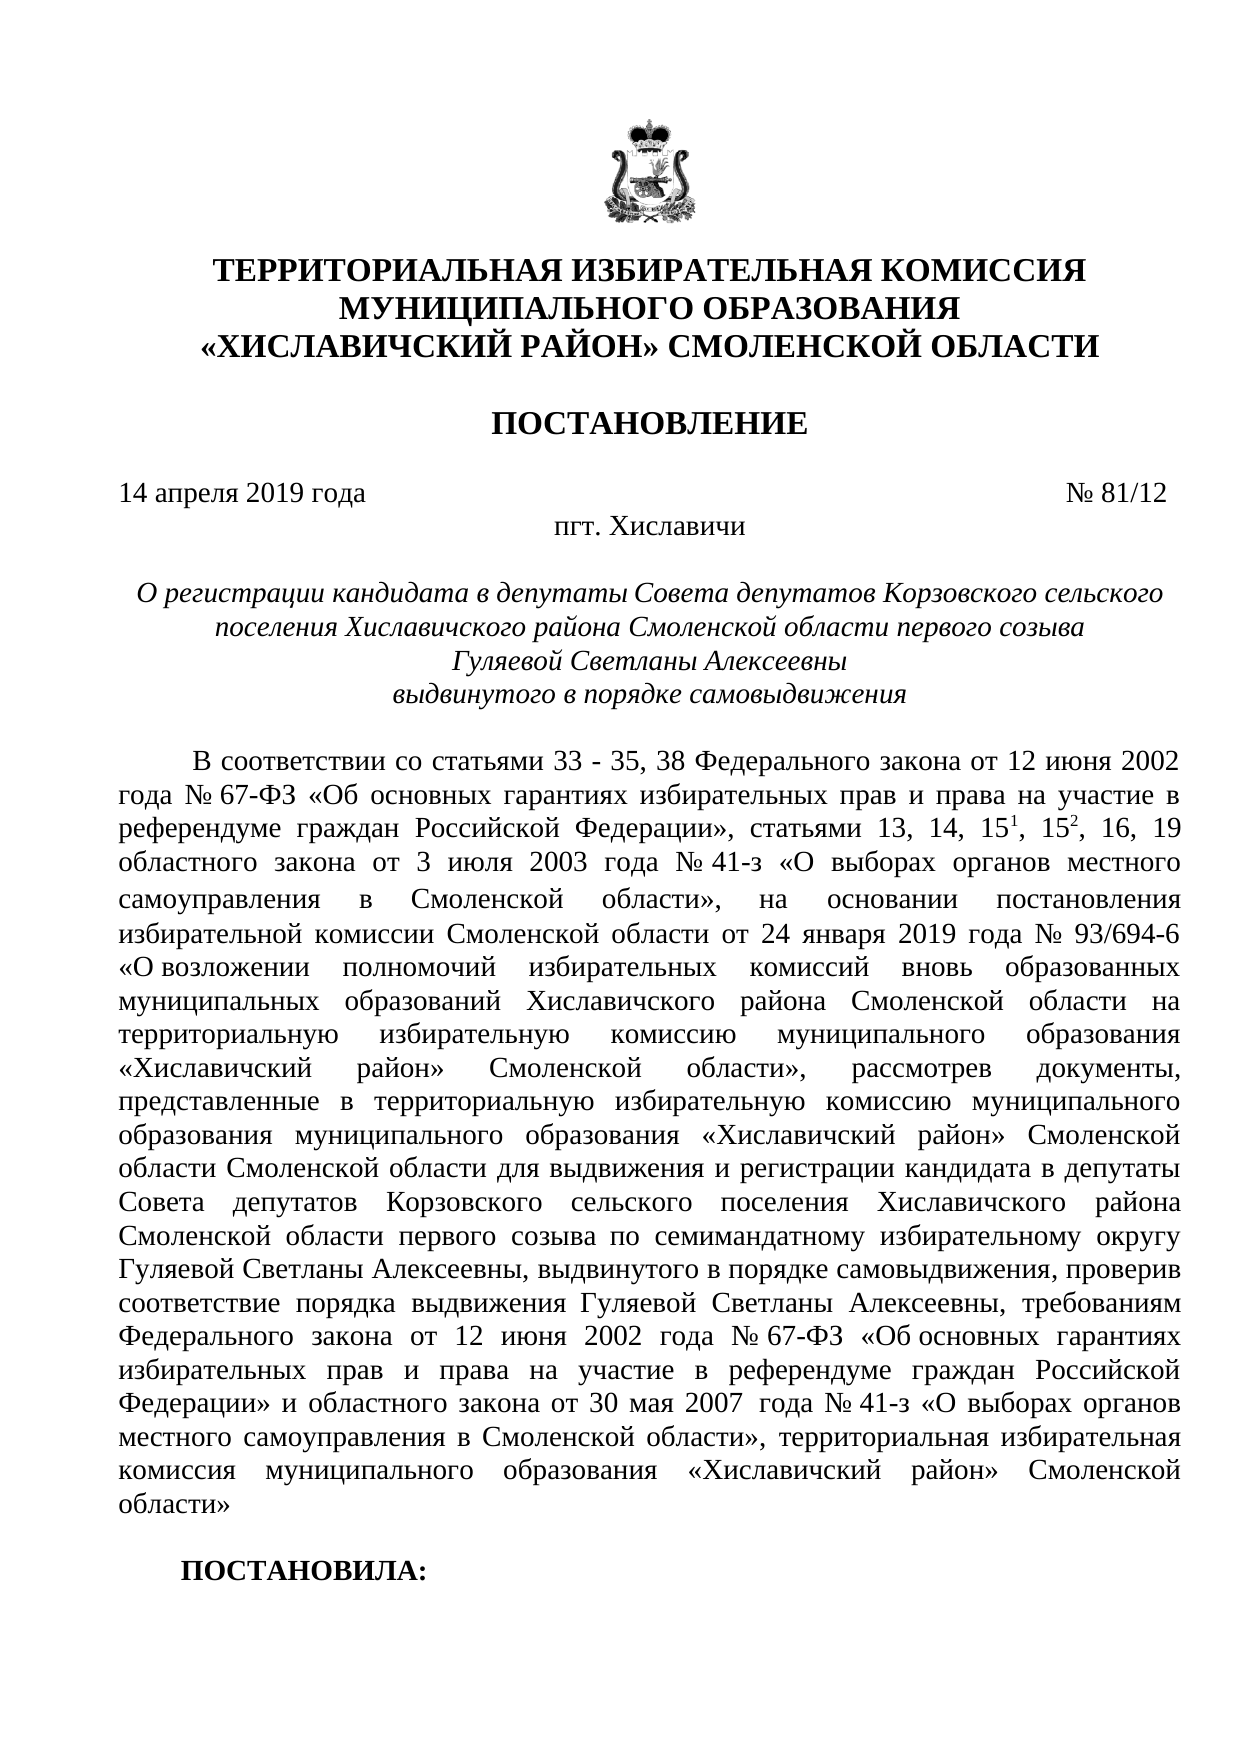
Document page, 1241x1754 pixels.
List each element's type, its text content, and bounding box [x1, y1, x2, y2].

subtitle Гуляевой Светланы Алексеевны [118, 643, 1181, 676]
subtitle В соответствии со статьями 33 - 35, 38 Федерального закона от 12 июня 2002 года № 67-ФЗ «Об основных гарантиях избирательных прав и права на участие в референдуме граждан Российской Федерации», статьями 13, 14, 151, 152, 16, 19 областного закона от 3 июля 2003 года № 41-з «О выборах органов местного самоуправления в Смоленской области», на основании постановления избирательной комиссии Смоленской области от 24 января 2019 года № 93/694-6 «О возложении полномочий избирательных комиссий вновь образованных муниципальных образований Хиславичского района Смоленской области на территориальную избирательную комиссию муниципального образования «Хиславичский район» Смоленской области», рассмотрев документы, представленные в территориальную избирательную комиссию муниципального образования муниципального образования «Хиславичский район» Смоленской области Смоленской области для выдвижения и регистрации кандидата в депутаты Совета депутатов Корзовского сельского поселения Хиславичского района Смоленской области первого созыва по семимандатному избирательному округу Гуляевой Светланы Алексеевны, выдвинутого в порядке самовыдвижения, проверив соответствие порядка выдвижения Гуляевой Светланы Алексеевны, требованиям Федерального закона от 12 июня 2002 года № 67-ФЗ «Об основных гарантиях избирательных прав и права на участие в референдуме граждан Российской Федерации» и областного закона от 30 мая 2007 года № 41-з «О выборах органов местного самоуправления в Смоленской области», территориальная избирательная комиссия муниципального образования «Хиславичский район» Смоленской области» [118, 743, 1181, 1519]
text «ХИСЛАВИЧСКИЙ РАЙОН» СМОЛЕНСКОЙ ОБЛАСТИ [118, 326, 1181, 365]
text пгт. Хиславичи [118, 508, 1181, 542]
picture [599, 118, 700, 231]
subtitle О регистрации кандидата в депутаты Совета депутатов Корзовского сельского поселения Хиславичского района Смоленской области первого созыва [1037, 576, 1181, 643]
text 14 апреля 2019 года № 81/12 [118, 475, 1181, 508]
subtitle выдвинутого в порядке самовыдвижения [118, 676, 1181, 710]
text ПОСТАНОВИЛА: [118, 1553, 1181, 1587]
text ТЕРРИТОРИАЛЬНАЯ ИЗБИРАТЕЛЬНАЯ КОМИССИЯ [118, 250, 1181, 288]
text МУНИЦИПАЛЬНОГО ОБРАЗОВАНИЯ [118, 288, 1181, 326]
subtitle О регистрации кандидата в депутаты Совета депутатов Корзовского сельского поселения Хиславичского района Смоленской области первого созыва [118, 576, 883, 643]
text ПОСТАНОВЛЕНИЕ [118, 403, 1181, 441]
